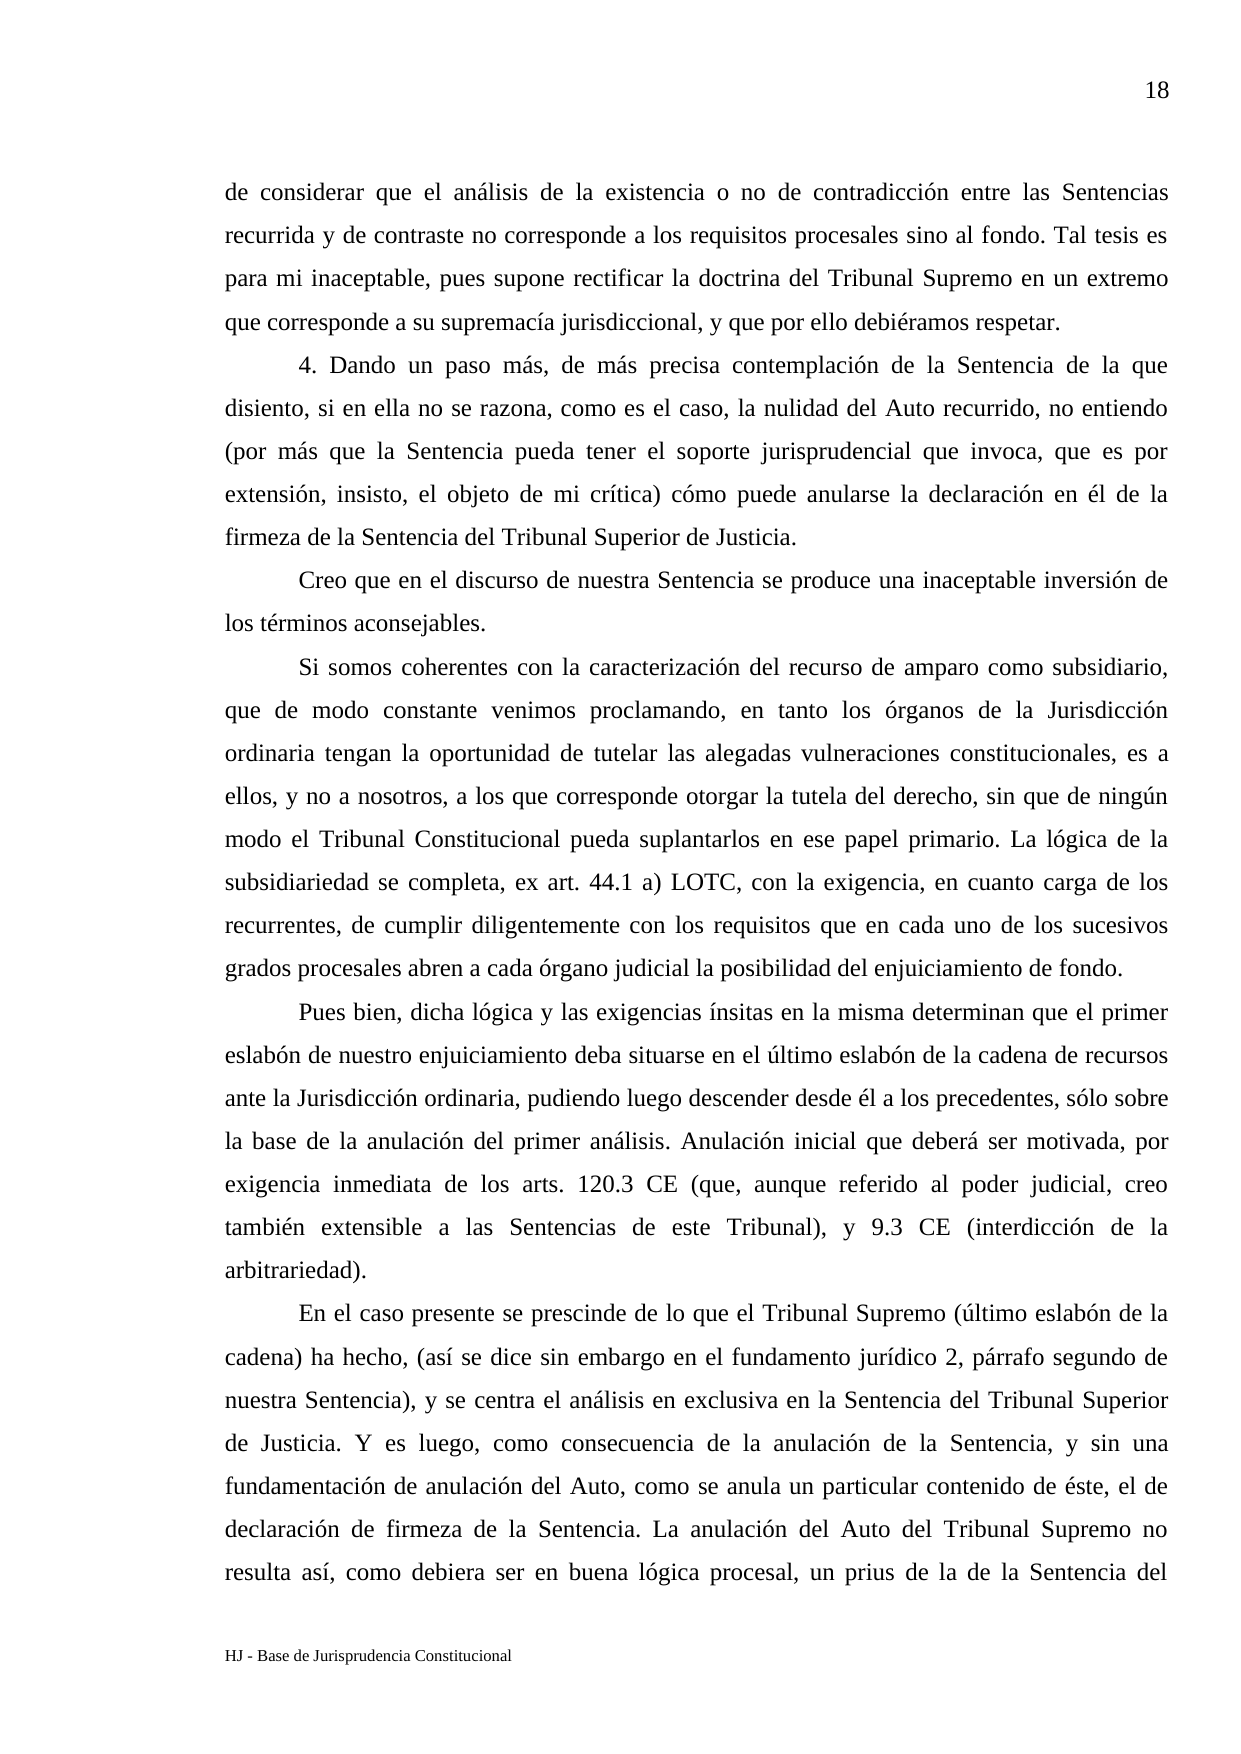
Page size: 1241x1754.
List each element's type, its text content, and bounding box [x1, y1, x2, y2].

text Pues bien, dicha lógica y las exigencias ínsitas en la misma determinan que el primer eslabón de nuestro enjuiciamiento deba situarse en el último eslabón de la cadena de recursos ante la Jurisdicción ordinaria, pudiendo luego descender desde él a los precedentes, sólo sobre la base de la anulación del primer análisis. Anulación inicial que deberá ser motivada, por exigencia inmediata de los arts. 120.3 CE (que, aunque referido al poder judicial, creo también extensible a las Sentencias de este Tribunal), y 9.3 CE (interdicción de la arbitrariedad). [224, 997, 1169, 1284]
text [224, 1298, 1169, 1586]
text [224, 177, 1169, 335]
text Si somos coherentes con la caracterización del recurso de amparo como subsidiario, que de modo constante venimos proclamando, en tanto los órganos de la Jurisdicción ordinaria tengan la oportunidad de tutelar las alegadas vulneraciones constitucionales, es a ellos, y no a nosotros, a los que corresponde otorgar la tutela del derecho, sin que de ningún modo el Tribunal Constitucional pueda suplantarlos en ese papel primario. La lógica de la subsidiariedad se completa, ex art. 44.1 a) LOTC, con la exigencia, en cuanto carga de los recurrentes, de cumplir diligentemente con los requisitos que en cada uno de los sucesivos grados procesales abren a cada órgano judicial la posibilidad del enjuiciamiento de fondo. [224, 652, 1169, 982]
text Creo que en el discurso de nuestra Sentencia se produce una inaceptable inversión de los términos aconsejables. [224, 565, 1169, 637]
text 4. Dando un paso más, de más precisa contemplación de la Sentencia de la que disiento, si en ella no se razona, como es el caso, la nulidad del Auto recurrido, no entiendo (por más que la Sentencia pueda tener el soporte jurisprudencial que invoca, que es por extensión, insisto, el objeto de mi crítica) cómo puede anularse la declaración en él de la firmeza de la Sentencia del Tribunal Superior de Justicia. [224, 350, 1169, 551]
